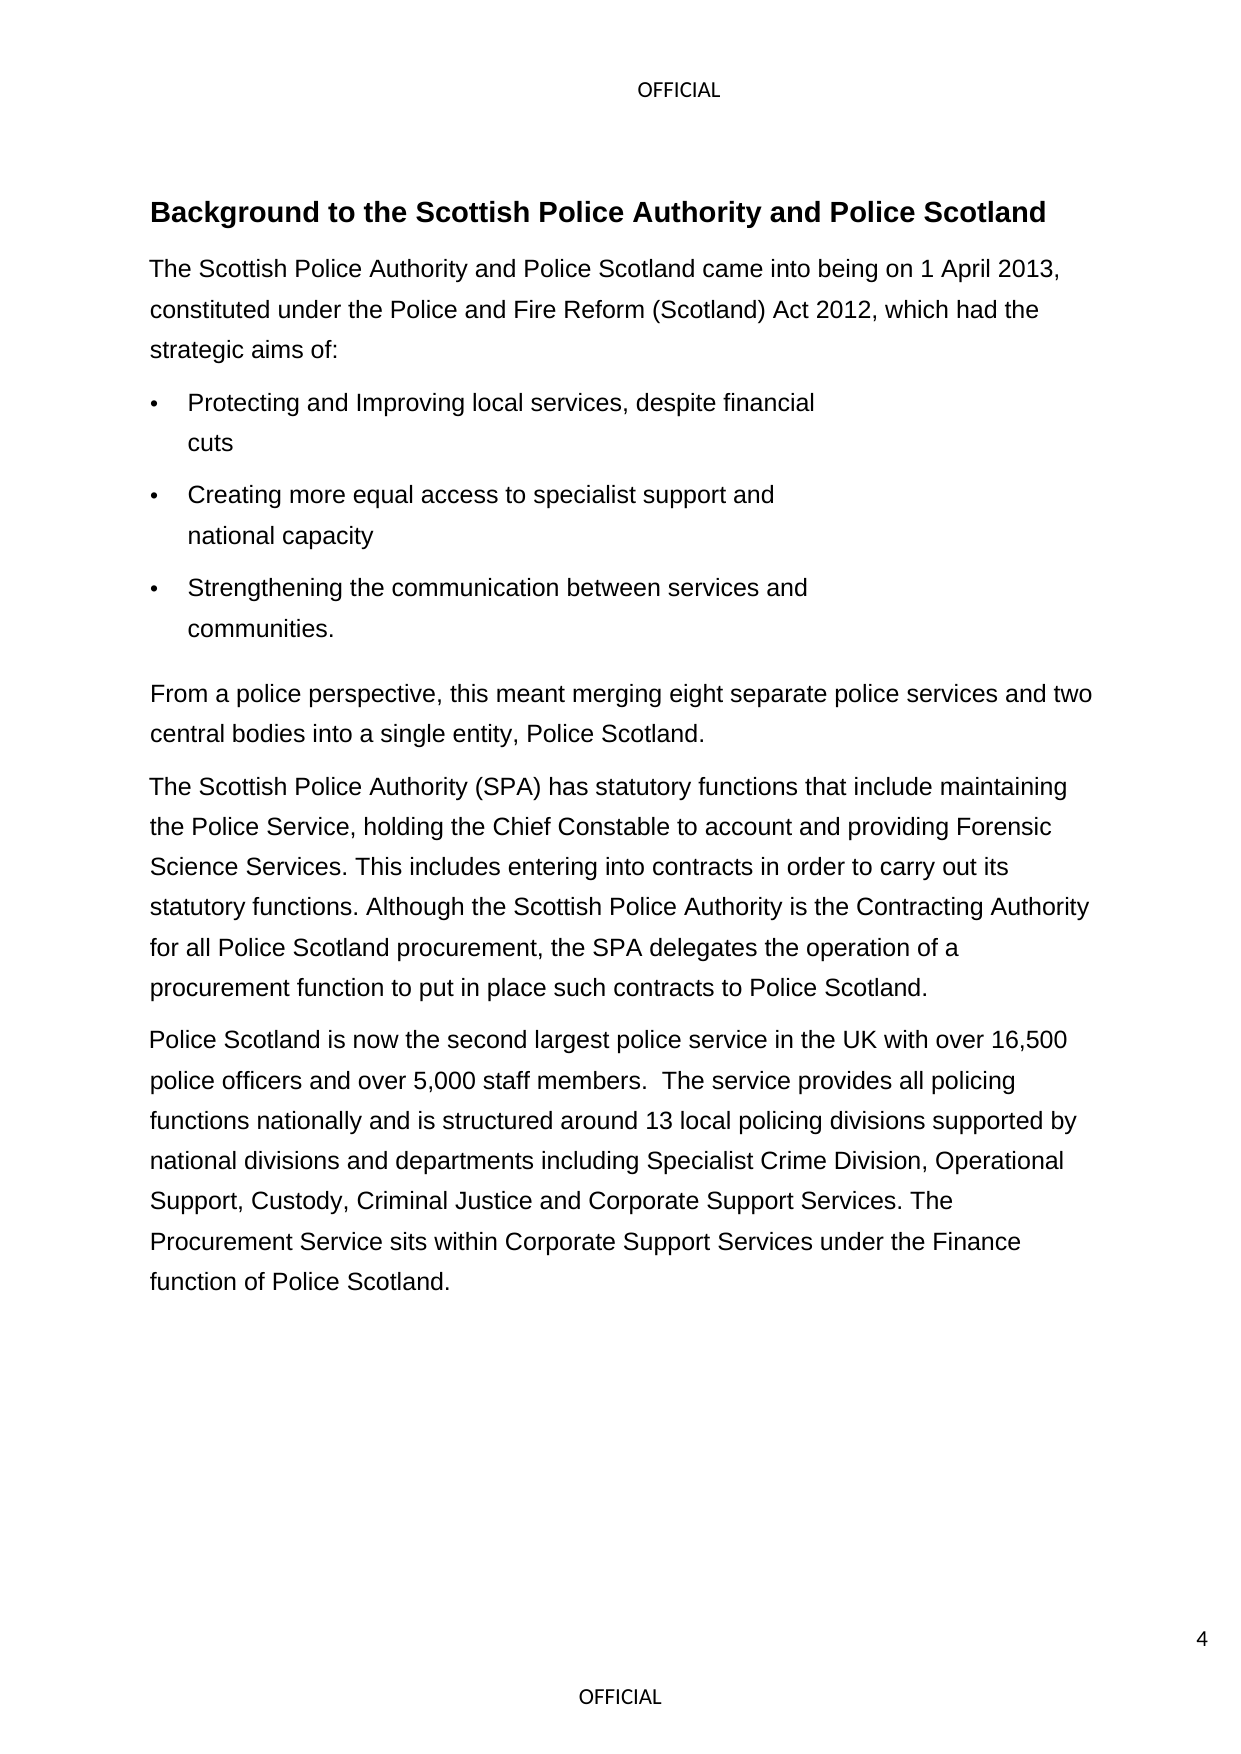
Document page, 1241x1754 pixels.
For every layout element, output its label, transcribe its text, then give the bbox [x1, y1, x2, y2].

text The Scottish Police Authority and Police Scotland came into being on 1 April 2013, constituted under the Police and Fire Reform (Scotland) Act 2012, which had the strategic aims of: [148, 254, 1121, 363]
text Police Scotland is now the second largest police service in the UK with over 16,500 police officers and over 5,000 staff members. The service provides all policing functions nationally and is structured around 13 local policing divisions supported by national divisions and departments including Specialist Crime Division, Operational Support, Custody, Criminal Justice and Corporate Support Services. The Procurement Service sits within Corporate Support Services under the Finance function of Police Scotland. [148, 1025, 1092, 1295]
text The Scottish Police Authority (SPA) has statutory functions that include maintaining the Police Service, holding the Chief Constable to account and providing Forensic Science Services. This includes entering into contracts in order to carry out its statutory functions. Although the Scottish Police Authority is the Contracting Authority for all Police Scotland procurement, the SPA delegates the operation of a procurement function to put in place such contracts to Police Scotland. [148, 772, 1092, 1001]
subtitle Background to the Scottish Police Authority and Police Scotland [150, 195, 1137, 228]
list Strengthening the communication between services and communities. [150, 573, 856, 642]
text From a police perspective, this meant merging eight separate police services and two central bodies into a single entity, Police Scotland. [150, 679, 1121, 748]
list Creating more equal access to specialist support and national capacity [150, 480, 856, 549]
list Protecting and Improving local services, despite financial cuts [150, 387, 856, 456]
